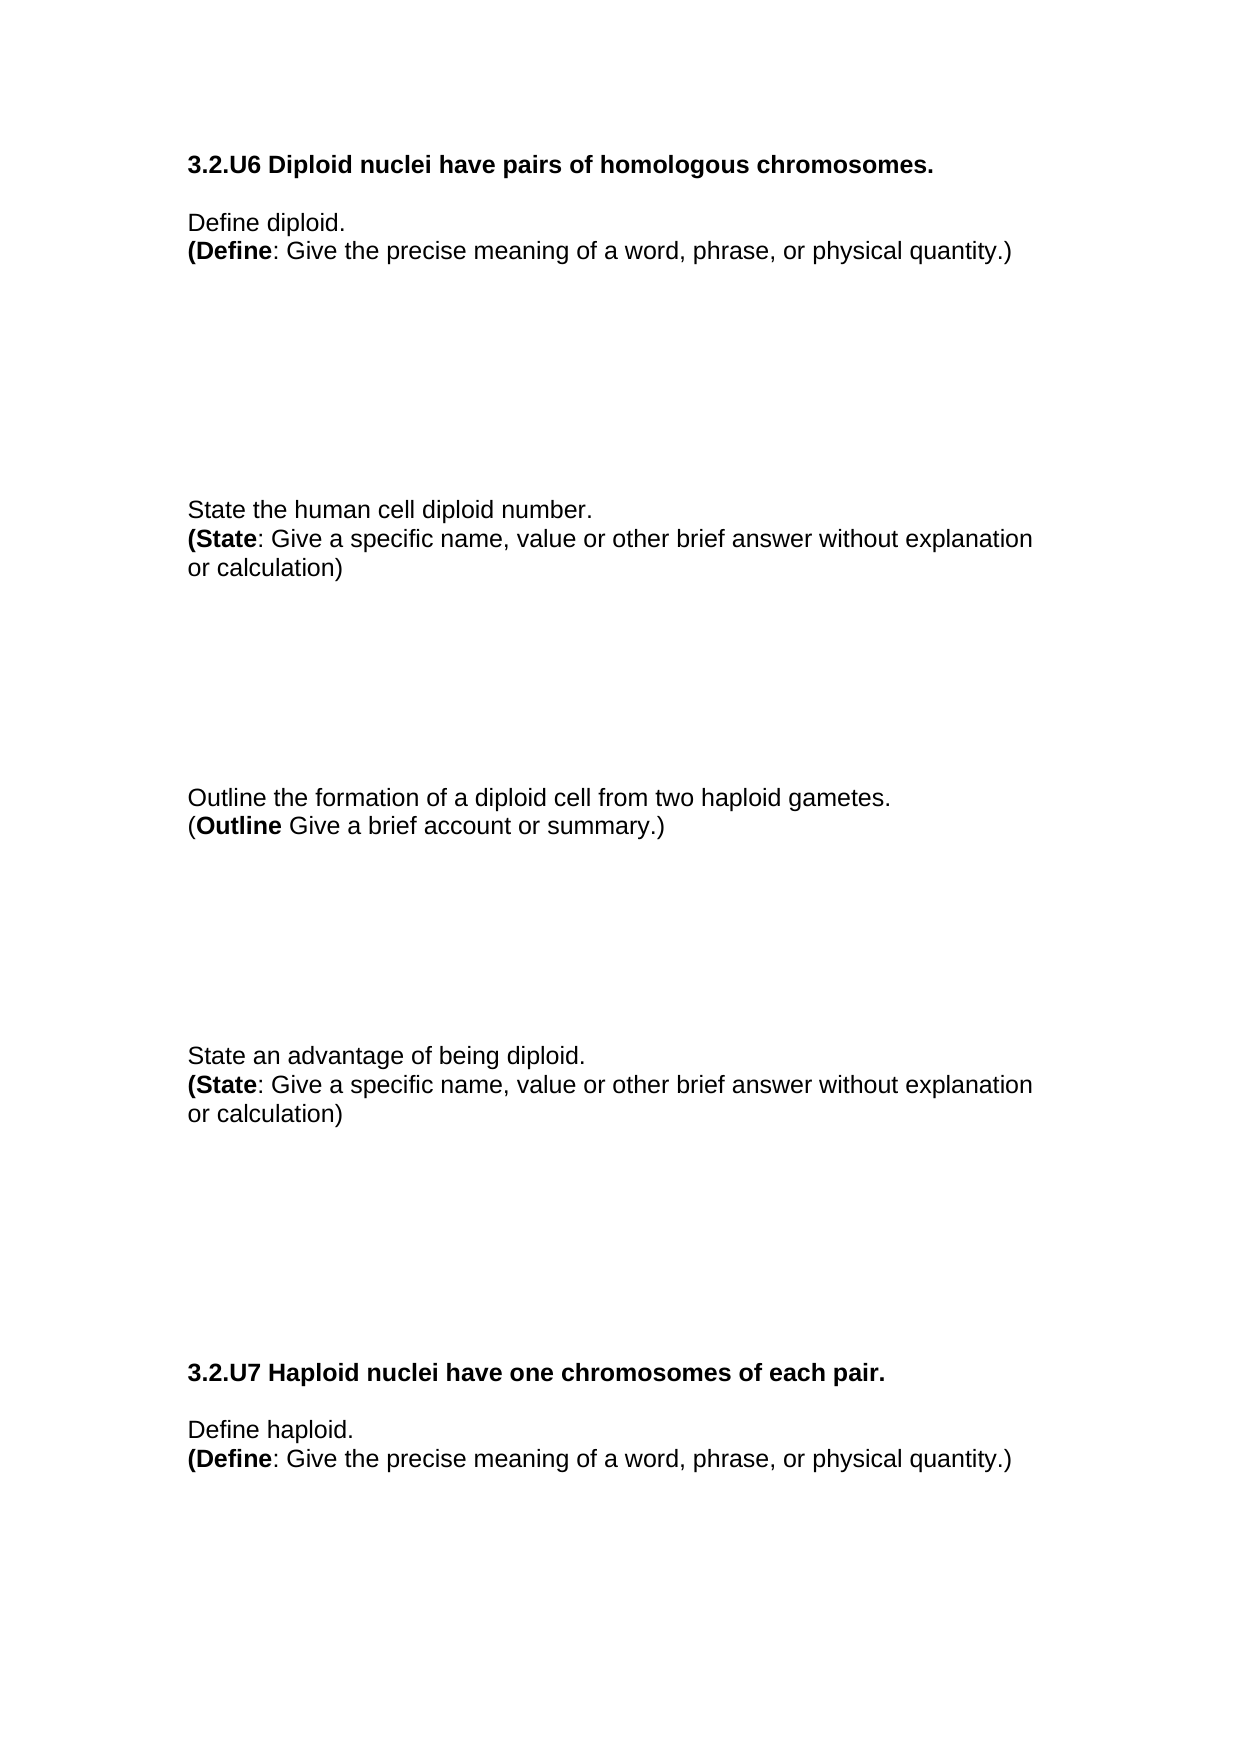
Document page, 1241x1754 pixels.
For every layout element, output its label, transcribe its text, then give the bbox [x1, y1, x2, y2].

text Outline the formation of a diploid cell from two haploid gametes. [187, 782, 1053, 811]
text Define diploid. [187, 207, 1053, 236]
text State an advantage of being diploid.​ [187, 1041, 1053, 1070]
text (Outline Give a brief account or summary.) [187, 811, 1053, 840]
text State the human cell diploid number. [187, 495, 1053, 524]
text (Define: Give the precise meaning of a word, phrase, or physical quantity.) [187, 1444, 1053, 1472]
text Define haploid. [187, 1415, 1053, 1444]
text 3.2.U7 Haploid nuclei have one chromosomes of each pair. [187, 1357, 1053, 1386]
text 3.2.U6 Diploid nuclei have pairs of homologous chromosomes. [187, 150, 1053, 179]
text (State: Give a specific name, value or other brief answer without explanation or calculation) [187, 1070, 1053, 1127]
text (Define: Give the precise meaning of a word, phrase, or physical quantity.) [187, 236, 1053, 265]
text (State: Give a specific name, value or other brief answer without explanation or calculation) [187, 524, 1053, 581]
